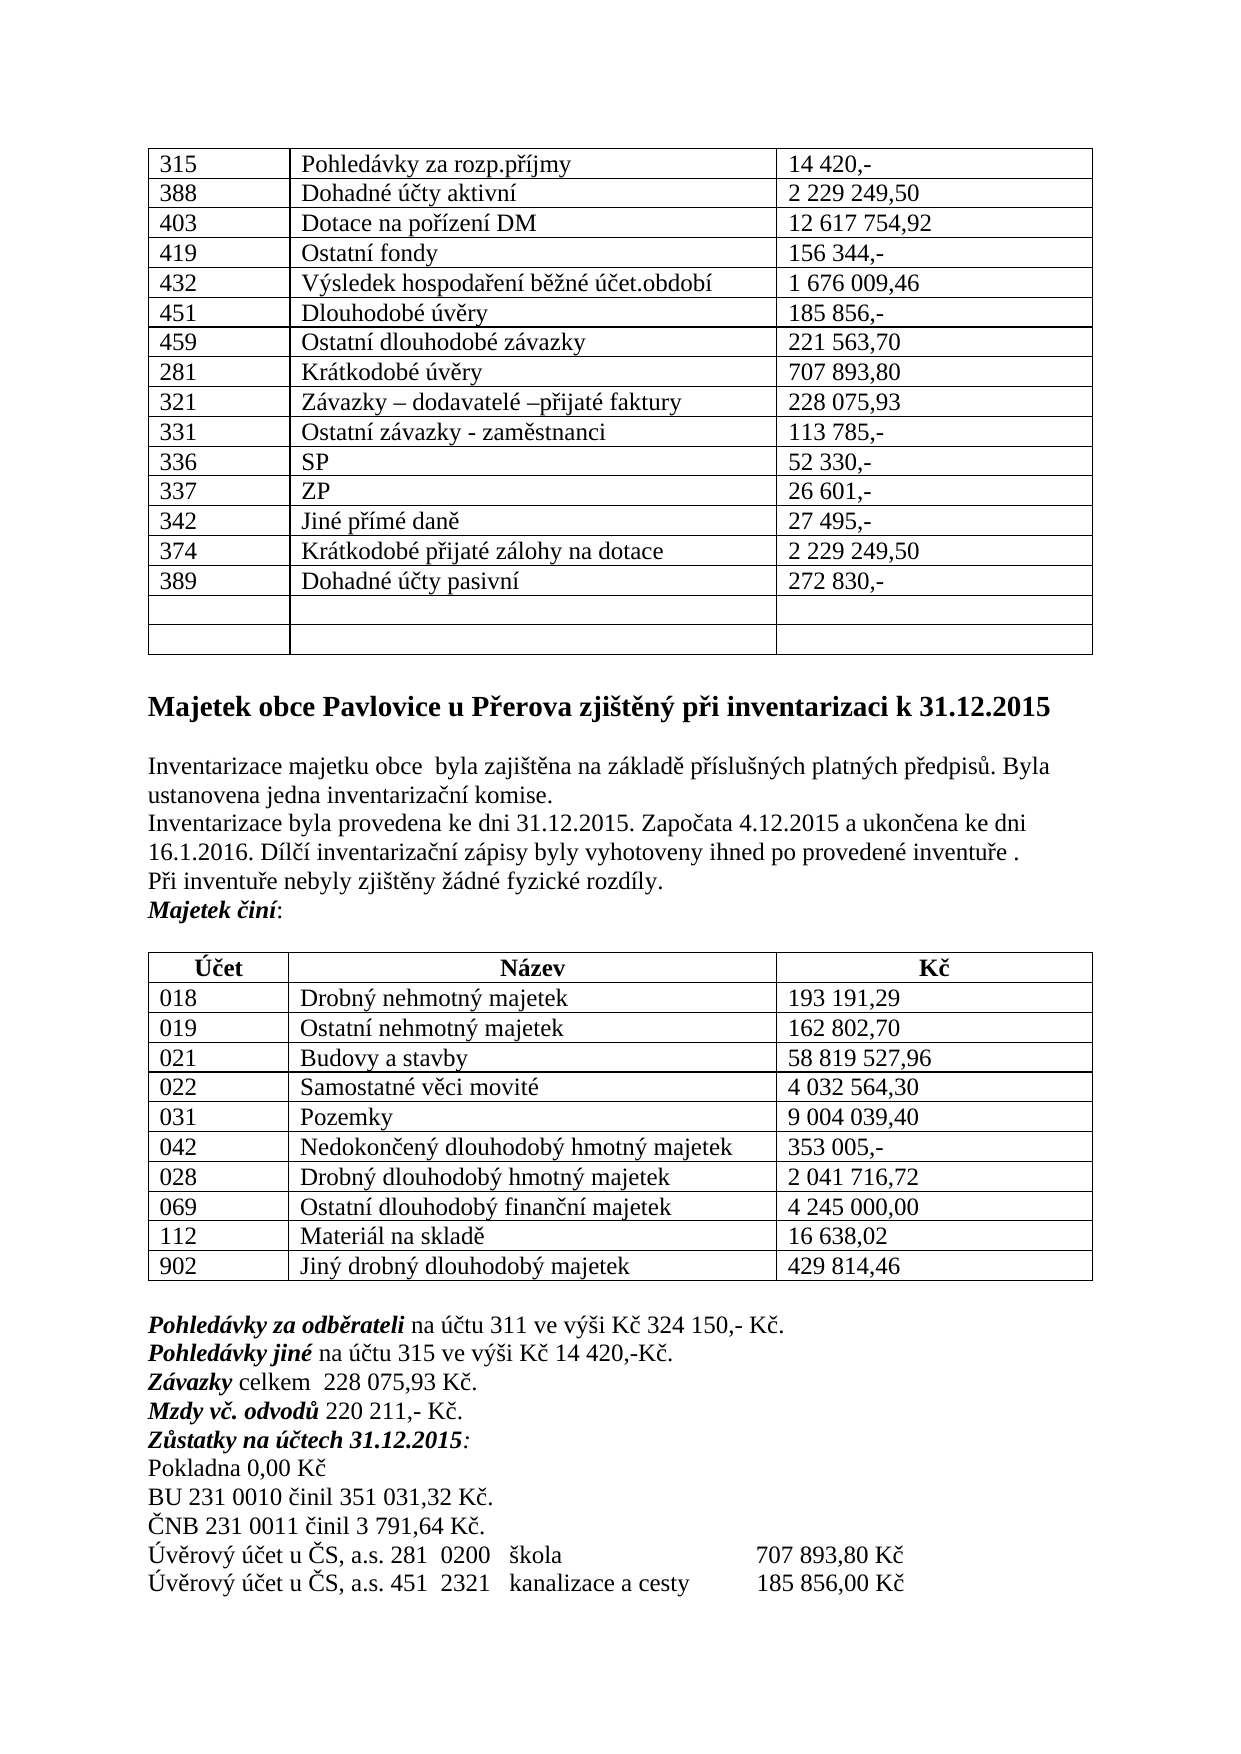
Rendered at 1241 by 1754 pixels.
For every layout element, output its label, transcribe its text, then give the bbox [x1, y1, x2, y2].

table_cell 52 330,- [777, 447, 1092, 475]
table_header Kč [777, 953, 1092, 982]
text Pohledávky jiné na účtu 315 ve výši Kč 14 420,-Kč. [148, 1338, 1093, 1367]
table_cell Dlouhodobé úvěry [291, 298, 776, 326]
table_cell [777, 596, 1092, 624]
table_cell Krátkodobé přijaté zálohy na dotace [291, 536, 776, 565]
table_cell 2 041 716,72 [777, 1162, 1092, 1191]
table_cell 2 229 249,50 [777, 179, 1092, 207]
table_cell Drobný dlouhodobý hmotný majetek [289, 1162, 776, 1191]
text Inventarizace majetku obce byla zajištěna na základě příslušných platných předpisů. Byla ustanovena jedna inventarizační komise. [148, 751, 1093, 808]
table_cell 272 830,- [777, 566, 1092, 594]
table_header Název [289, 953, 776, 982]
table_cell 403 [149, 208, 289, 237]
table_cell 112 [149, 1221, 288, 1250]
table_cell 069 [149, 1192, 288, 1220]
table_cell 193 191,29 [777, 983, 1092, 1012]
text Zůstatky na účtech 31.12.2015: [148, 1425, 1093, 1453]
table_cell ZP [291, 476, 776, 505]
table_cell Ostatní fondy [291, 238, 776, 267]
table_cell Dohadné účty aktivní [291, 179, 776, 207]
text Inventarizace byla provedena ke dni 31.12.2015. Započata 4.12.2015 a ukončena ke dni [148, 808, 1093, 837]
table_cell Samostatné věci movité [289, 1073, 776, 1101]
text Při inventuře nebyly zjištěny žádné fyzické rozdíly. [148, 866, 1093, 895]
text Závazky celkem 228 075,93 Kč. [148, 1367, 1093, 1396]
table_cell Ostatní dlouhodobý finanční majetek [289, 1192, 776, 1220]
table_cell 353 005,- [777, 1132, 1092, 1161]
table_cell Materiál na skladě [289, 1221, 776, 1250]
table_cell 2 229 249,50 [777, 536, 1092, 565]
table_cell Ostatní závazky - zaměstnanci [291, 417, 776, 446]
table_cell 021 [149, 1043, 288, 1071]
table_header Účet [149, 953, 288, 982]
table_cell 022 [149, 1073, 288, 1101]
text Majetek činí: [148, 895, 1093, 923]
table_cell 018 [149, 983, 288, 1012]
table_cell 028 [149, 1162, 288, 1191]
table_cell 228 075,93 [777, 387, 1092, 416]
table_cell [149, 596, 289, 624]
table_cell 451 [149, 298, 289, 326]
table_cell 4 245 000,00 [777, 1192, 1092, 1220]
table_cell 58 819 527,96 [777, 1043, 1092, 1071]
table_cell 389 [149, 566, 289, 594]
table_cell [291, 625, 776, 654]
table_cell Dohadné účty pasivní [291, 566, 776, 594]
text Úvěrový účet u ČS, a.s. 281 0200 škola 707 893,80 Kč [148, 1540, 1093, 1568]
table_cell Nedokončený dlouhodobý hmotný majetek [289, 1132, 776, 1161]
text Majetek obce Pavlovice u Přerova zjištěný při inventarizaci k 31.12.2015 [148, 689, 1093, 722]
table_cell 419 [149, 238, 289, 267]
table_cell [291, 596, 776, 624]
table_cell [149, 625, 289, 654]
table_cell Výsledek hospodaření běžné účet.období [291, 268, 776, 297]
table_cell 1 676 009,46 [777, 268, 1092, 297]
text Pokladna 0,00 Kč [148, 1453, 1093, 1482]
table_cell 14 420,- [777, 149, 1092, 177]
table_cell 321 [149, 387, 289, 416]
table_cell 042 [149, 1132, 288, 1161]
table_cell 459 [149, 328, 289, 356]
table_cell Pozemky [289, 1102, 776, 1131]
text Pohledávky za odběrateli na účtu 311 ve výši Kč 324 150,- Kč. [148, 1310, 1093, 1338]
table_cell Budovy a stavby [289, 1043, 776, 1071]
table_cell Ostatní nehmotný majetek [289, 1013, 776, 1042]
text 16.1.2016. Dílčí inventarizační zápisy byly vyhotoveny ihned po provedené inventuře . [148, 837, 1093, 866]
table_cell 388 [149, 179, 289, 207]
text BU 231 0010 činil 351 031,32 Kč. [148, 1482, 1093, 1511]
text Mzdy vč. odvodů 220 211,- Kč. [148, 1396, 1093, 1425]
table_cell Ostatní dlouhodobé závazky [291, 328, 776, 356]
table_cell 27 495,- [777, 506, 1092, 535]
table_cell 12 617 754,92 [777, 208, 1092, 237]
table_cell 113 785,- [777, 417, 1092, 446]
table_cell [777, 625, 1092, 654]
table_cell 019 [149, 1013, 288, 1042]
table_cell Jiné přímé daně [291, 506, 776, 535]
table_cell 031 [149, 1102, 288, 1131]
table_cell 185 856,- [777, 298, 1092, 326]
table_cell 162 802,70 [777, 1013, 1092, 1042]
table_cell 156 344,- [777, 238, 1092, 267]
table_cell 26 601,- [777, 476, 1092, 505]
table_cell 432 [149, 268, 289, 297]
table_cell SP [291, 447, 776, 475]
table_cell Jiný drobný dlouhodobý majetek [289, 1251, 776, 1280]
table_cell Drobný nehmotný majetek [289, 983, 776, 1012]
table_cell 16 638,02 [777, 1221, 1092, 1250]
text ČNB 231 0011 činil 3 791,64 Kč. [148, 1511, 1093, 1540]
table_cell 429 814,46 [777, 1251, 1092, 1280]
table_cell 374 [149, 536, 289, 565]
table_cell 4 032 564,30 [777, 1073, 1092, 1101]
table_cell 315 [149, 149, 289, 177]
table_cell 902 [149, 1251, 288, 1280]
table_cell 336 [149, 447, 289, 475]
table_cell 331 [149, 417, 289, 446]
table_cell 707 893,80 [777, 357, 1092, 386]
table_cell 9 004 039,40 [777, 1102, 1092, 1131]
table_cell Pohledávky za rozp.příjmy [291, 149, 776, 177]
table_cell Dotace na pořízení DM [291, 208, 776, 237]
table_cell 221 563,70 [777, 328, 1092, 356]
table_cell 281 [149, 357, 289, 386]
table_cell 342 [149, 506, 289, 535]
table_cell Krátkodobé úvěry [291, 357, 776, 386]
table_cell 337 [149, 476, 289, 505]
text Úvěrový účet u ČS, a.s. 451 2321 kanalizace a cesty 185 856,00 Kč [148, 1568, 1093, 1597]
table_cell Závazky – dodavatelé –přijaté faktury [291, 387, 776, 416]
